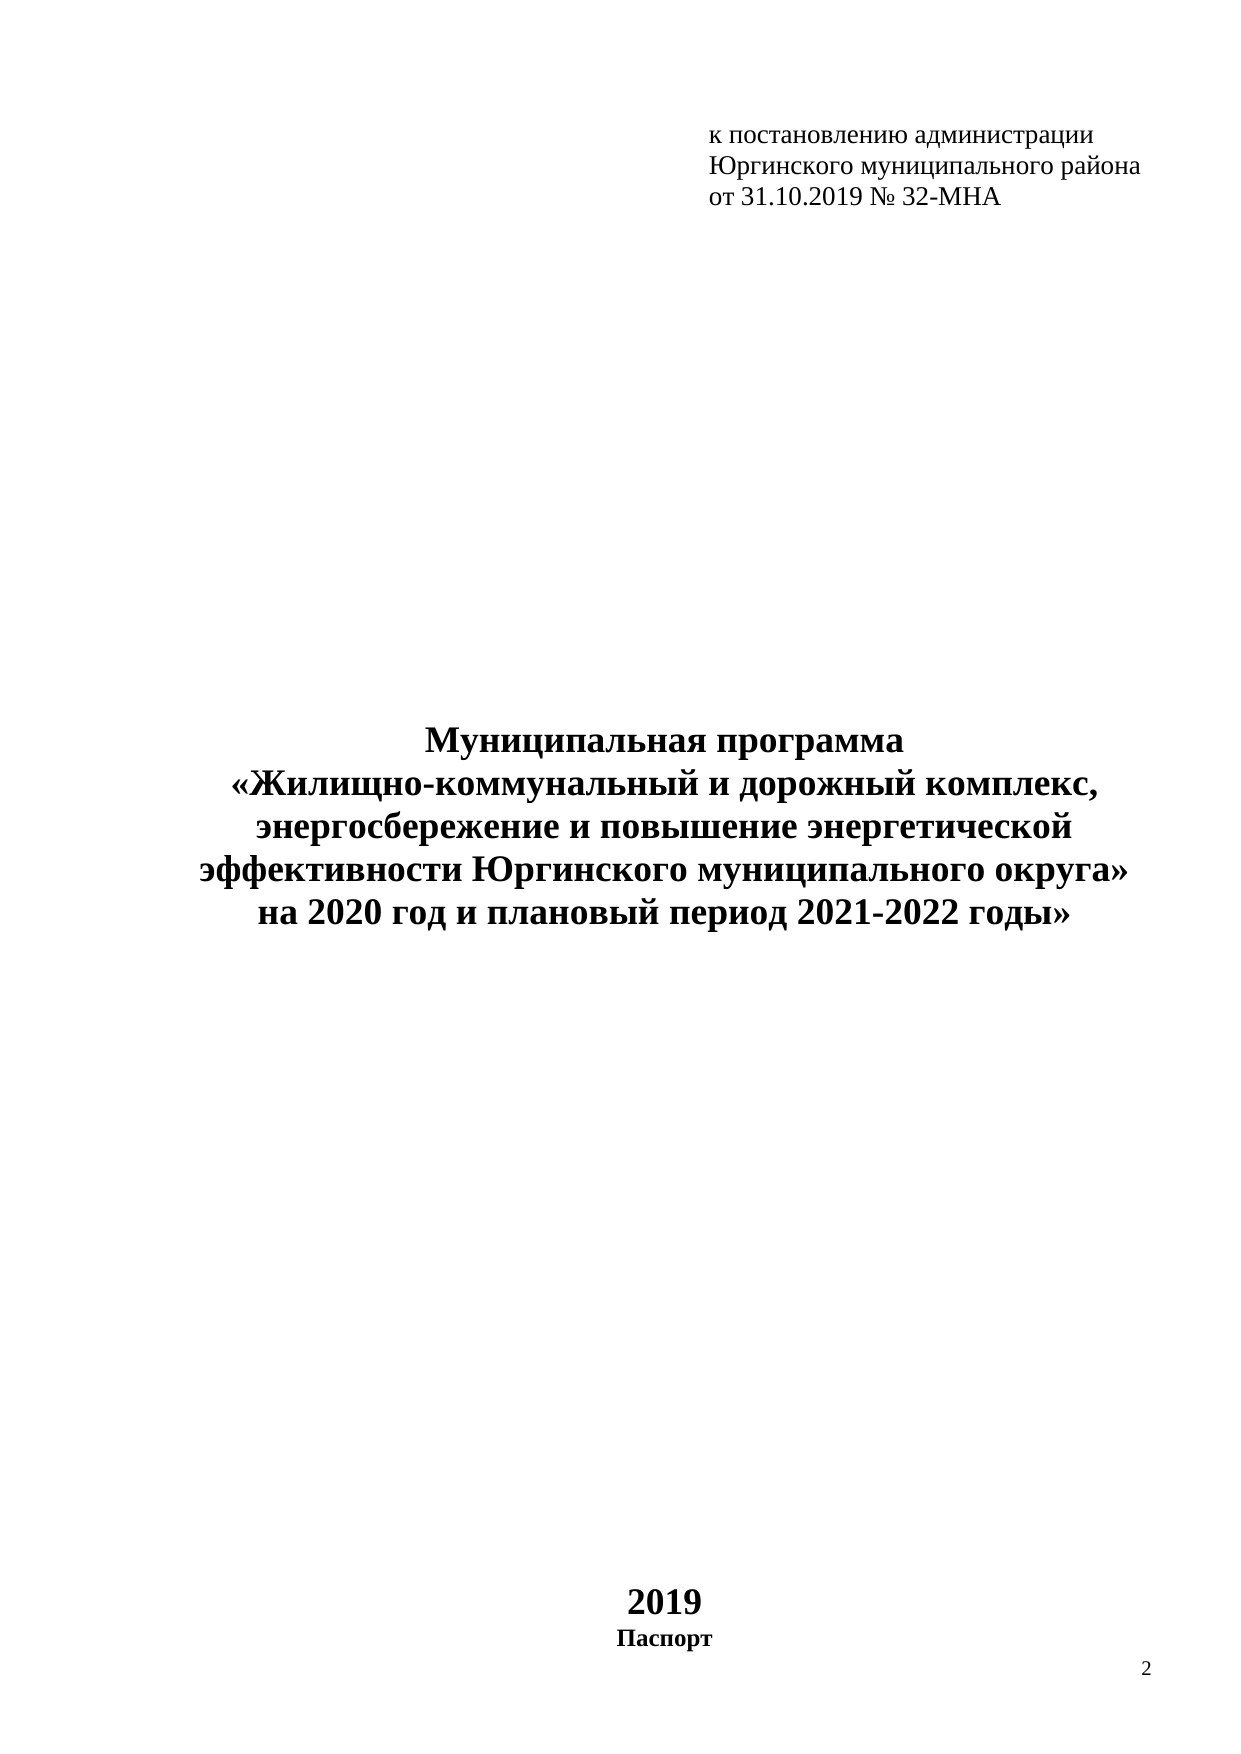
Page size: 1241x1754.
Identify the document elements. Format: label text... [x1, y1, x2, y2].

text 2019 [177, 1579, 1152, 1623]
text Юргинского муниципального района [709, 149, 1152, 180]
text Паспорт [177, 1623, 1152, 1651]
text от 31.10.2019 № 32-МНА [709, 180, 1152, 212]
text Муниципальная программа [177, 717, 1152, 760]
text «Жилищно-коммунальный и дорожный комплекс, энергосбережение и повышение энергетической эффективности Юргинского муниципального округа» [177, 760, 1152, 889]
text к постановлению администрации [709, 118, 1152, 149]
text на 2020 год и плановый период 2021-2022 годы» [177, 889, 1152, 933]
